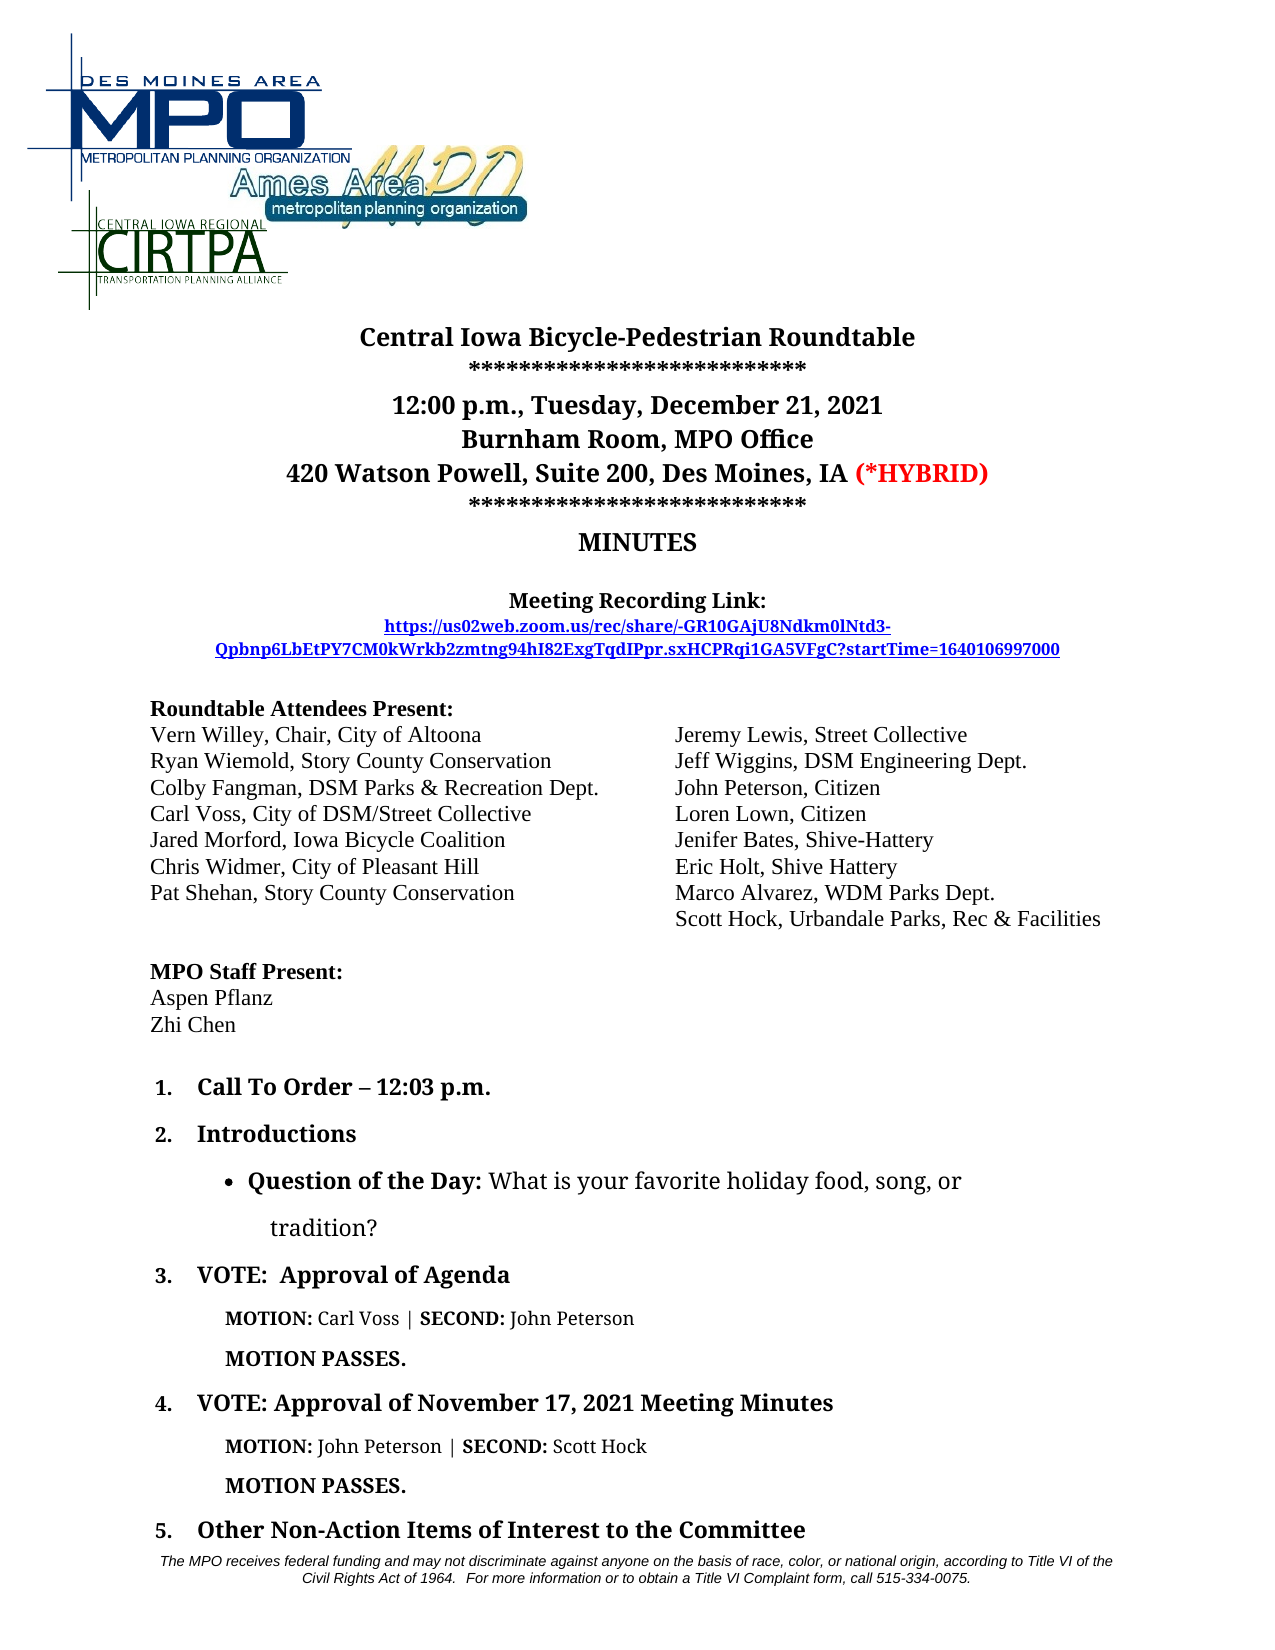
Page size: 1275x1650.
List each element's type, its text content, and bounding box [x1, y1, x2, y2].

text Loren Lown, Citizen [675, 800, 1125, 826]
list Other Non-Action Items of Interest to the Committee [172, 1514, 1125, 1545]
list MOTION: John Peterson | SECOND: Scott Hock [225, 1433, 975, 1459]
text Chris Widmer, City of Pleasant Hill [150, 853, 600, 879]
list MOTION PASSES. [225, 1344, 975, 1372]
text 12:00 p.m., Tuesday, December 21, 2021 [150, 388, 1125, 422]
text Scott Hock, Urbandale Parks, Rec & Facilities [675, 905, 1125, 932]
text Colby Fangman, DSM Parks & Recreation Dept. [150, 774, 600, 800]
text Jeremy Lewis, Street Collective [675, 721, 1125, 747]
text MINUTES [150, 524, 1125, 558]
list VOTE: Approval of Agenda [172, 1259, 975, 1290]
text Marco Alvarez, WDM Parks Dept. [675, 879, 1125, 905]
list MOTION PASSES. [225, 1472, 975, 1500]
text Carl Voss, City of DSM/Street Collective [150, 800, 600, 826]
text Zhi Chen [150, 1011, 1125, 1037]
list MOTION: Carl Voss | SECOND: John Peterson [225, 1306, 975, 1331]
text Meeting Recording Link: [150, 587, 1125, 615]
text *************************** [150, 490, 1125, 524]
text Aspen Pflanz [150, 984, 1125, 1011]
text *************************** [150, 354, 1125, 388]
picture [27, 33, 529, 310]
list Introductions [172, 1118, 975, 1149]
list VOTE: Approval of November 17, 2021 Meeting Minutes [172, 1386, 975, 1418]
text Pat Shehan, Story County Conservation [150, 879, 600, 905]
text Ryan Wiemold, Story County Conservation [150, 747, 600, 774]
text 420 Watson Powell, Suite 200, Des Moines, IA (*HYBRID) [150, 456, 1125, 490]
list Question of the Day: What is your favorite holiday food, song, or tradition? [225, 1165, 975, 1243]
text https://us02web.zoom.us/rec/share/-GR10GAjU8Ndkm0lNtd3-Qpbnp6LbEtPY7CM0kWrkb2zmtng94hI82ExgTqdIPpr.sxHCPRqi1GA5VFgC?startTime=1640106997000 [150, 615, 1125, 661]
list Call To Order – 12:03 p.m. [172, 1071, 975, 1102]
text Jared Morford, Iowa Bicycle Coalition [150, 826, 600, 853]
text Central Iowa Bicycle-Pedestrian Roundtable [150, 320, 1125, 354]
text MPO Staff Present: [150, 958, 1125, 984]
text Jeff Wiggins, DSM Engineering Dept. [675, 747, 1125, 774]
text John Peterson, Citizen [675, 774, 1125, 800]
text Roundtable Attendees Present: [150, 694, 1125, 721]
text Eric Holt, Shive Hattery [675, 853, 1125, 879]
text Vern Willey, Chair, City of Altoona [150, 721, 600, 747]
text Burnham Room, MPO Office [150, 422, 1125, 456]
text Jenifer Bates, Shive-Hattery [675, 826, 1125, 853]
